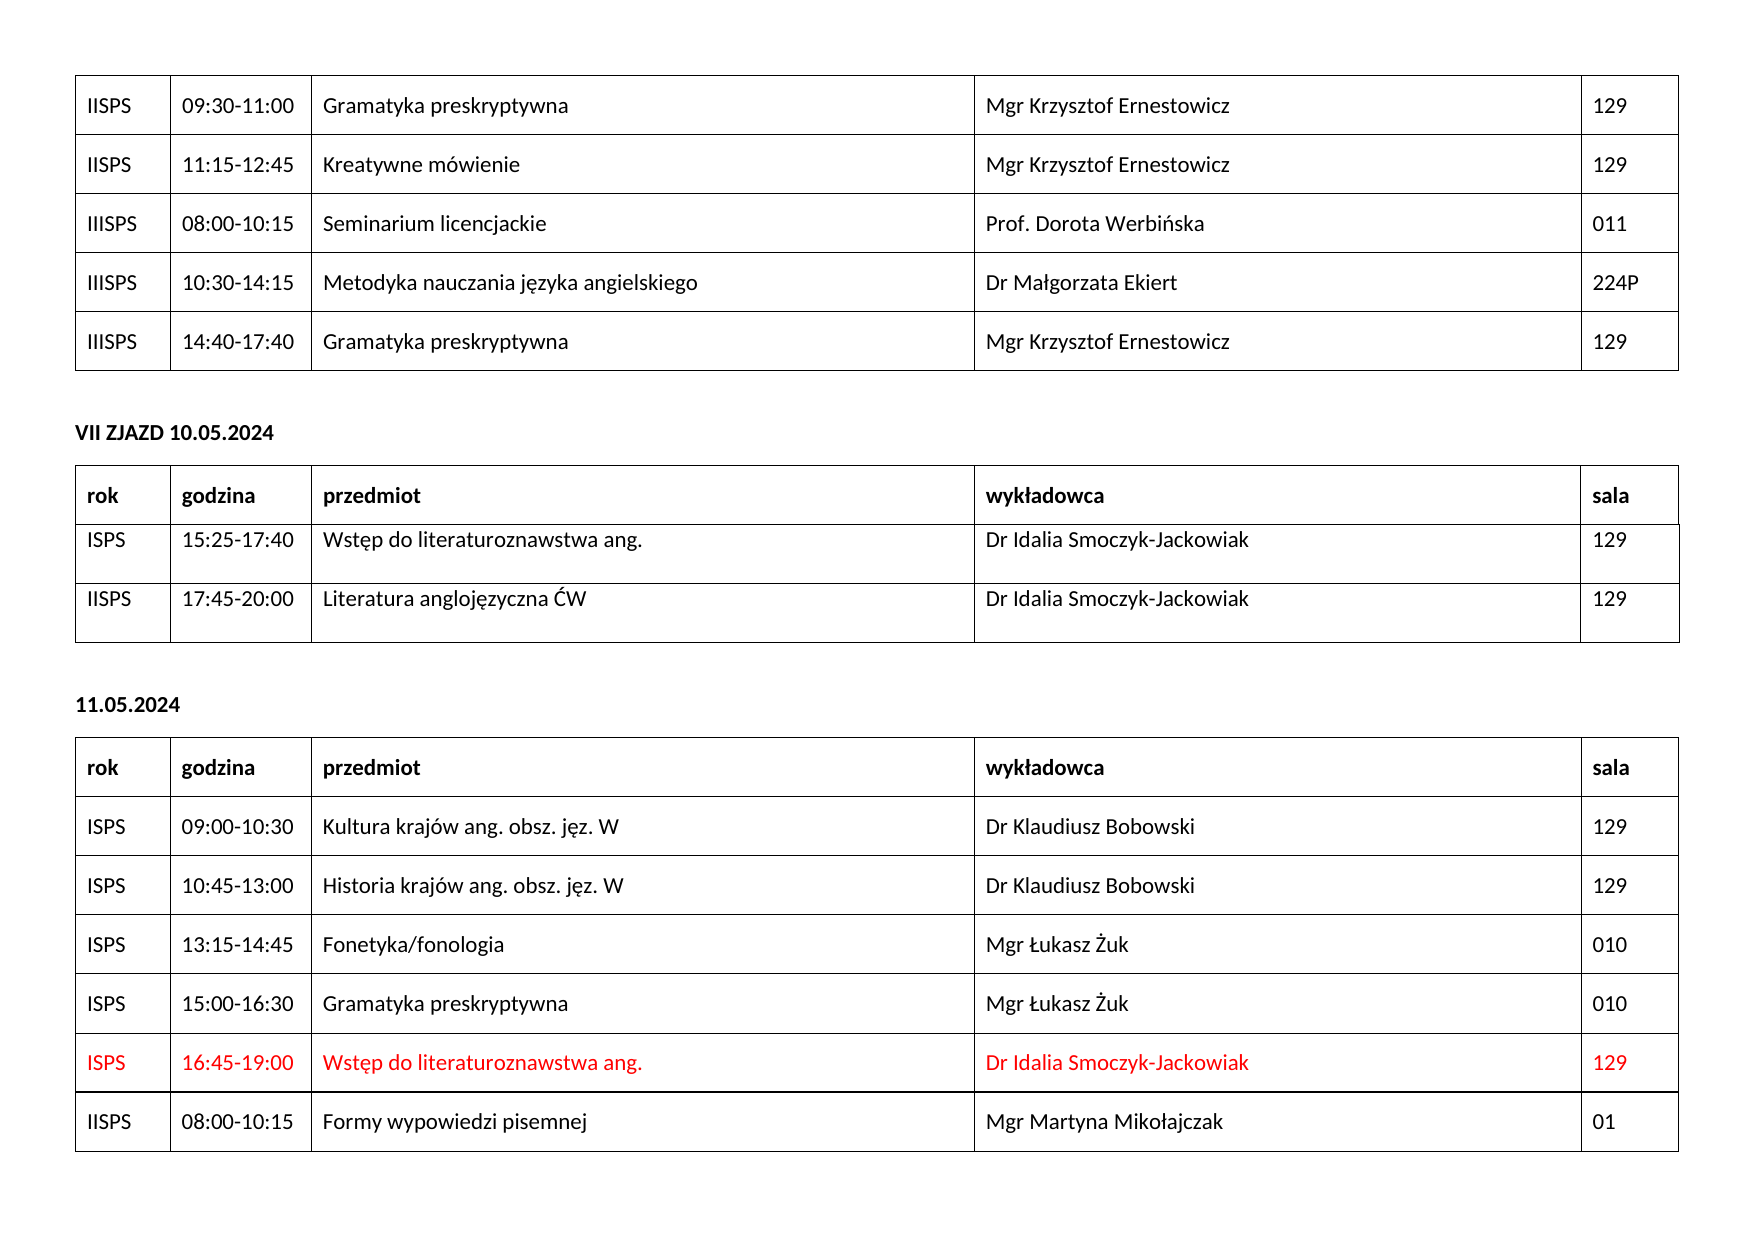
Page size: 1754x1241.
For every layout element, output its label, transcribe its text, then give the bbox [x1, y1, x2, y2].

table_cell 15:00-16:30 [171, 974, 311, 1032]
table_cell 09:30-11:00 [171, 76, 311, 134]
table_cell ISPS [76, 856, 170, 914]
table_cell Formy wypowiedzi pisemnej [312, 1093, 974, 1151]
table_cell 010 [1582, 915, 1678, 973]
table_cell Dr Klaudiusz Bobowski [975, 856, 1581, 914]
table_cell Gramatyka preskryptywna [312, 312, 974, 370]
table_cell 14:40-17:40 [171, 312, 311, 370]
table_cell Dr Idalia Smoczyk-Jackowiak [975, 584, 1580, 642]
table_cell 129 [1582, 1034, 1678, 1091]
table_cell 224P [1582, 253, 1678, 311]
table_header sala [1582, 738, 1678, 796]
table_cell ISPS [76, 1034, 170, 1091]
table_cell Mgr Krzysztof Ernestowicz [975, 312, 1581, 370]
table_cell Gramatyka preskryptywna [312, 76, 974, 134]
table_cell 129 [1581, 525, 1679, 583]
table_header wykładowca [975, 738, 1581, 796]
table_cell IISPS [76, 584, 170, 642]
table_cell Dr Idalia Smoczyk-Jackowiak [975, 1034, 1581, 1091]
table_header godzina [171, 466, 311, 524]
table_cell ISPS [76, 915, 170, 973]
table_cell ISPS [76, 974, 170, 1032]
table_cell 011 [1582, 194, 1678, 252]
table_cell Historia krajów ang. obsz. jęz. W [312, 856, 974, 914]
table_cell Mgr Łukasz Żuk [975, 974, 1581, 1032]
table_header sala [1581, 466, 1678, 524]
table_cell 11:15-12:45 [171, 135, 311, 193]
table_cell Prof. Dorota Werbińska [975, 194, 1581, 252]
table_cell 17:45-20:00 [171, 584, 311, 642]
table_cell Dr Idalia Smoczyk-Jackowiak [975, 525, 1580, 583]
table_cell Dr Małgorzata Ekiert [975, 253, 1581, 311]
table_cell Kreatywne mówienie [312, 135, 974, 193]
table_cell Fonetyka/fonologia [312, 915, 974, 973]
table_cell 129 [1582, 135, 1678, 193]
table_cell 129 [1582, 797, 1678, 855]
table_header godzina [171, 738, 311, 796]
table_cell 129 [1582, 312, 1678, 370]
text 11.05.2024 [75, 690, 1679, 718]
table_cell Mgr Martyna Mikołajczak [975, 1093, 1581, 1151]
table_cell 15:25-17:40 [171, 525, 311, 583]
table_cell 10:30-14:15 [171, 253, 311, 311]
table_cell ISPS [76, 797, 170, 855]
table_cell 08:00-10:15 [171, 1093, 311, 1151]
table_cell ISPS [76, 525, 170, 583]
table_header rok [76, 738, 170, 796]
table_cell IISPS [76, 76, 170, 134]
table_header przedmiot [312, 738, 974, 796]
table_cell Wstęp do literaturoznawstwa ang. [312, 1034, 974, 1091]
table_cell IIISPS [76, 194, 170, 252]
table_cell 10:45-13:00 [171, 856, 311, 914]
table_cell Seminarium licencjackie [312, 194, 974, 252]
table_cell Kultura krajów ang. obsz. jęz. W [312, 797, 974, 855]
table_cell Mgr Krzysztof Ernestowicz [975, 135, 1581, 193]
table_cell Mgr Łukasz Żuk [975, 915, 1581, 973]
table_cell 129 [1582, 856, 1678, 914]
table_cell 16:45-19:00 [171, 1034, 311, 1091]
table_cell Dr Klaudiusz Bobowski [975, 797, 1581, 855]
table_cell Metodyka nauczania języka angielskiego [312, 253, 974, 311]
table_cell Mgr Krzysztof Ernestowicz [975, 76, 1581, 134]
table_cell IISPS [76, 135, 170, 193]
table_cell 09:00-10:30 [171, 797, 311, 855]
table_cell 01 [1582, 1093, 1678, 1151]
table_cell 13:15-14:45 [171, 915, 311, 973]
text VII ZJAZD 10.05.2024 [75, 418, 1679, 446]
table_cell Gramatyka preskryptywna [312, 974, 974, 1032]
table_cell Literatura anglojęzyczna ĆW [312, 584, 974, 642]
table_cell 010 [1582, 974, 1678, 1032]
table_cell IISPS [76, 1093, 170, 1151]
table_header wykładowca [975, 466, 1580, 524]
table_cell 129 [1582, 76, 1678, 134]
table_header rok [76, 466, 170, 524]
table_cell IIISPS [76, 253, 170, 311]
table_cell 129 [1581, 584, 1679, 642]
table_cell Wstęp do literaturoznawstwa ang. [312, 525, 974, 583]
table_cell IIISPS [76, 312, 170, 370]
table_cell 08:00-10:15 [171, 194, 311, 252]
table_header przedmiot [312, 466, 974, 524]
